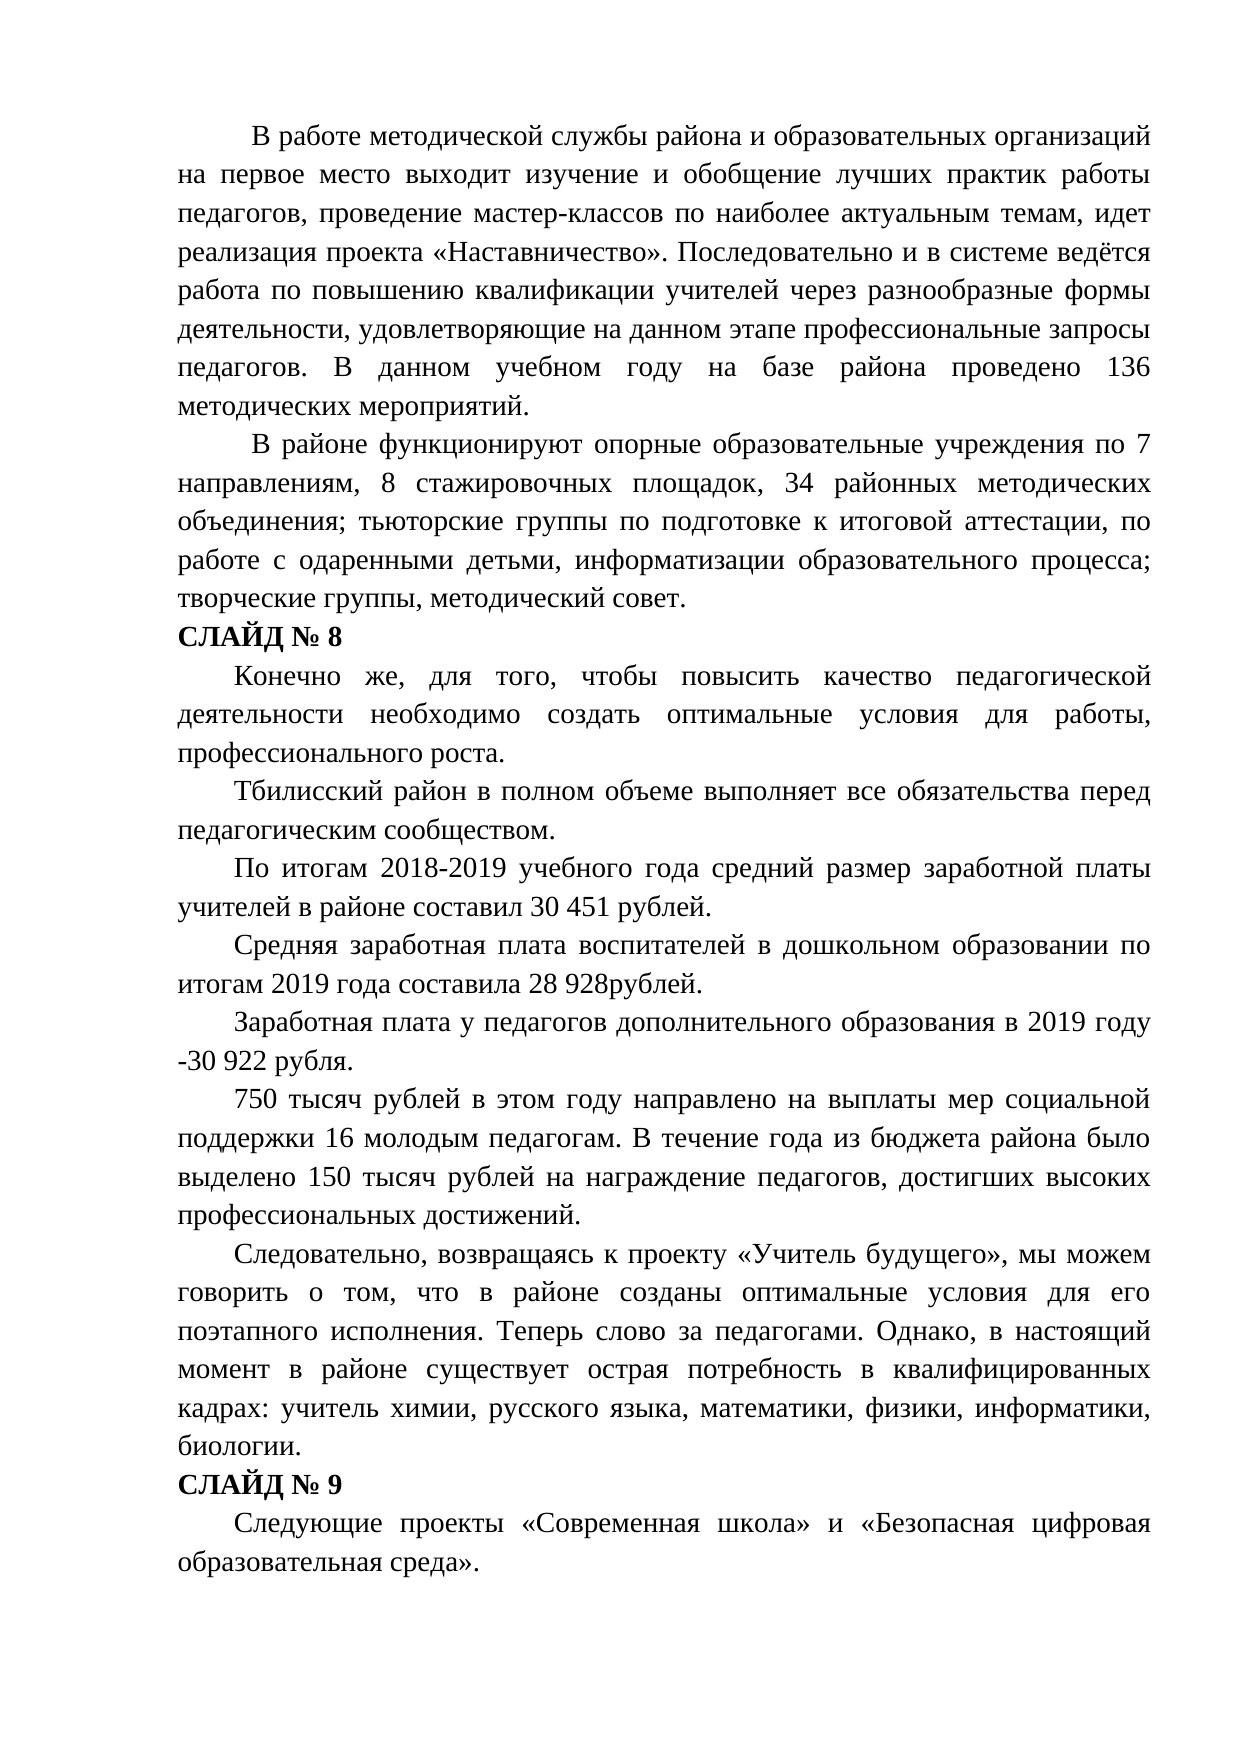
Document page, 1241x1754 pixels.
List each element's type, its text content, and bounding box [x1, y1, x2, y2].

text В работе методической службы района и образовательных организаций на первое место выходит изучение и обобщение лучших практик работы педагогов, проведение мастер-классов по наиболее актуальным темам, идет реализация проекта «Наставничество». Последовательно и в системе ведётся работа по повышению квалификации учителей через разнообразные формы деятельности, удовлетворяющие на данном этапе профессиональные запросы педагогов. В данном учебном году на базе района проведено 136 методических мероприятий. [177, 118, 1152, 421]
text СЛАЙД № 9 [177, 1467, 1152, 1501]
text Средняя заработная плата воспитателей в дошкольном образовании по итогам 2019 года составила 28 928рублей. [177, 927, 1152, 999]
text Следующие проекты «Современная школа» и «Безопасная цифровая образовательная среда». [177, 1506, 1152, 1578]
text Следовательно, возвращаясь к проекту «Учитель будущего», мы можем говорить о том, что в районе созданы оптимальные условия для его поэтапного исполнения. Теперь слово за педагогами. Однако, в настоящий момент в районе существует острая потребность в квалифицированных кадрах: учитель химии, русского языка, математики, физики, информатики, биологии. [177, 1236, 1152, 1462]
text В районе функционируют опорные образовательные учреждения по 7 направлениям, 8 стажировочных площадок, 34 районных методических объединения; тьюторские группы по подготовке к итоговой аттестации, по работе с одаренными детьми, информатизации образовательного процесса; творческие группы, методический совет. [177, 426, 1152, 614]
text 750 тысяч рублей в этом году направлено на выплаты мер социальной поддержки 16 молодым педагогам. В течение года из бюджета района было выделено 150 тысяч рублей на награждение педагогов, достигших высоких профессиональных достижений. [177, 1082, 1152, 1231]
text Конечно же, для того, чтобы повысить качество педагогической деятельности необходимо создать оптимальные условия для работы, профессионального роста. [177, 658, 1152, 768]
text Заработная плата у педагогов дополнительного образования в 2019 году -30 922 рубля. [177, 1004, 1152, 1077]
text По итогам 2018-2019 учебного года средний размер заработной платы учителей в районе составил 30 451 рублей. [177, 850, 1152, 922]
text Тбилисский район в полном объеме выполняет все обязательства перед педагогическим сообществом. [177, 773, 1152, 845]
text СЛАЙД № 8 [177, 619, 1152, 653]
